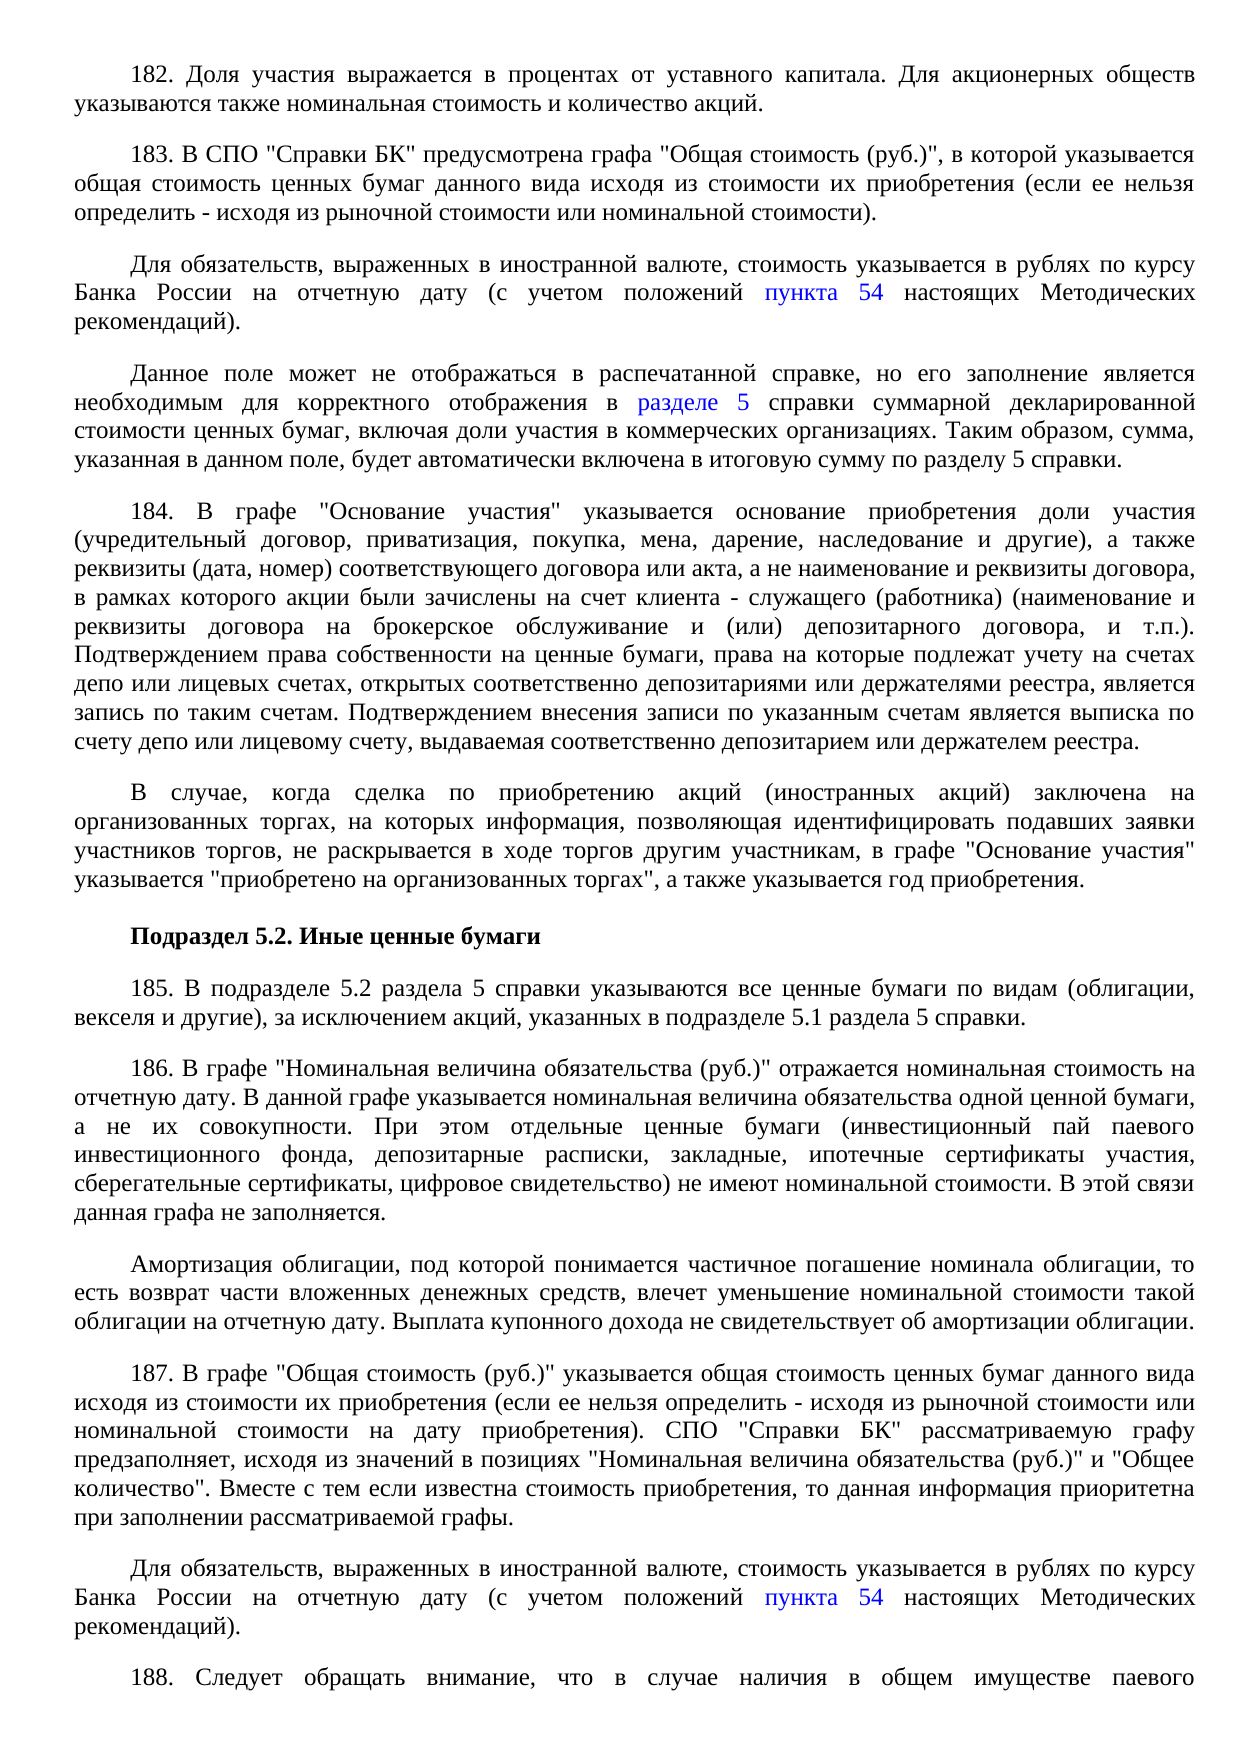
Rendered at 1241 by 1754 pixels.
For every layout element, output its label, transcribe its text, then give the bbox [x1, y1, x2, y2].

text 183. В СПО "Справки БК" предусмотрена графа "Общая стоимость (руб.)", в которой указывается общая стоимость ценных бумаг данного вида исходя из стоимости их приобретения (если ее нельзя определить - исходя из рыночной стоимости или номинальной стоимости). [74, 139, 1196, 226]
text Для обязательств, выраженных в иностранной валюте, стоимость указывается в рублях по курсу Банка России на отчетную дату (с учетом положений пункта 54 настоящих Методических рекомендаций). [74, 249, 1196, 335]
title Подраздел 5.2. Иные ценные бумаги [74, 921, 1196, 950]
text 187. В графе "Общая стоимость (руб.)" указывается общая стоимость ценных бумаг данного вида исходя из стоимости их приобретения (если ее нельзя определить - исходя из рыночной стоимости или номинальной стоимости на дату приобретения). СПО "Справки БК" рассматриваемую графу предзаполняет, исходя из значений в позициях "Номинальная величина обязательства (руб.)" и "Общее количество". Вместе с тем если известна стоимость приобретения, то данная информация приоритетна при заполнении рассматриваемой графы. [74, 1358, 1196, 1530]
text В случае, когда сделка по приобретению акций (иностранных акций) заключена на организованных торгах, на которых информация, позволяющая идентифицировать подавших заявки участников торгов, не раскрывается в ходе торгов другим участникам, в графе "Основание участия" указывается "приобретено на организованных торгах", а также указывается год приобретения. [74, 777, 1196, 892]
text Амортизация облигации, под которой понимается частичное погашение номинала облигации, то есть возврат части вложенных денежных средств, влечет уменьшение номинальной стоимости такой облигации на отчетную дату. Выплата купонного дохода не свидетельствует об амортизации облигации. [74, 1249, 1196, 1335]
text 185. В подразделе 5.2 раздела 5 справки указываются все ценные бумаги по видам (облигации, векселя и другие), за исключением акций, указанных в подразделе 5.1 раздела 5 справки. [74, 973, 1196, 1030]
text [74, 1662, 1196, 1691]
text Для обязательств, выраженных в иностранной валюте, стоимость указывается в рублях по курсу Банка России на отчетную дату (с учетом положений пункта 54 настоящих Методических рекомендаций). [74, 1553, 1196, 1639]
text 184. В графе "Основание участия" указывается основание приобретения доли участия (учредительный договор, приватизация, покупка, мена, дарение, наследование и другие), а также реквизиты (дата, номер) соответствующего договора или акта, а не наименование и реквизиты договора, в рамках которого акции были зачислены на счет клиента - служащего (работника) (наименование и реквизиты договора на брокерское обслуживание и (или) депозитарного договора, и т.п.). Подтверждением права собственности на ценные бумаги, права на которые подлежат учету на счетах депо или лицевых счетах, открытых соответственно депозитариями или держателями реестра, является запись по таким счетам. Подтверждением внесения записи по указанным счетам является выписка по счету депо или лицевому счету, выдаваемая соответственно депозитарием или держателем реестра. [74, 496, 1196, 754]
text 186. В графе "Номинальная величина обязательства (руб.)" отражается номинальная стоимость на отчетную дату. В данной графе указывается номинальная величина обязательства одной ценной бумаги, а не их совокупности. При этом отдельные ценные бумаги (инвестиционный пай паевого инвестиционного фонда, депозитарные расписки, закладные, ипотечные сертификаты участия, сберегательные сертификаты, цифровое свидетельство) не имеют номинальной стоимости. В этой связи данная графа не заполняется. [74, 1053, 1196, 1226]
text Данное поле может не отображаться в распечатанной справке, но его заполнение является необходимым для корректного отображения в разделе 5 справки суммарной декларированной стоимости ценных бумаг, включая доли участия в коммерческих организациях. Таким образом, сумма, указанная в данном поле, будет автоматически включена в итоговую сумму по разделу 5 справки. [74, 358, 1196, 473]
text 182. Доля участия выражается в процентах от уставного капитала. Для акционерных обществ указываются также номинальная стоимость и количество акций. [74, 59, 1196, 117]
